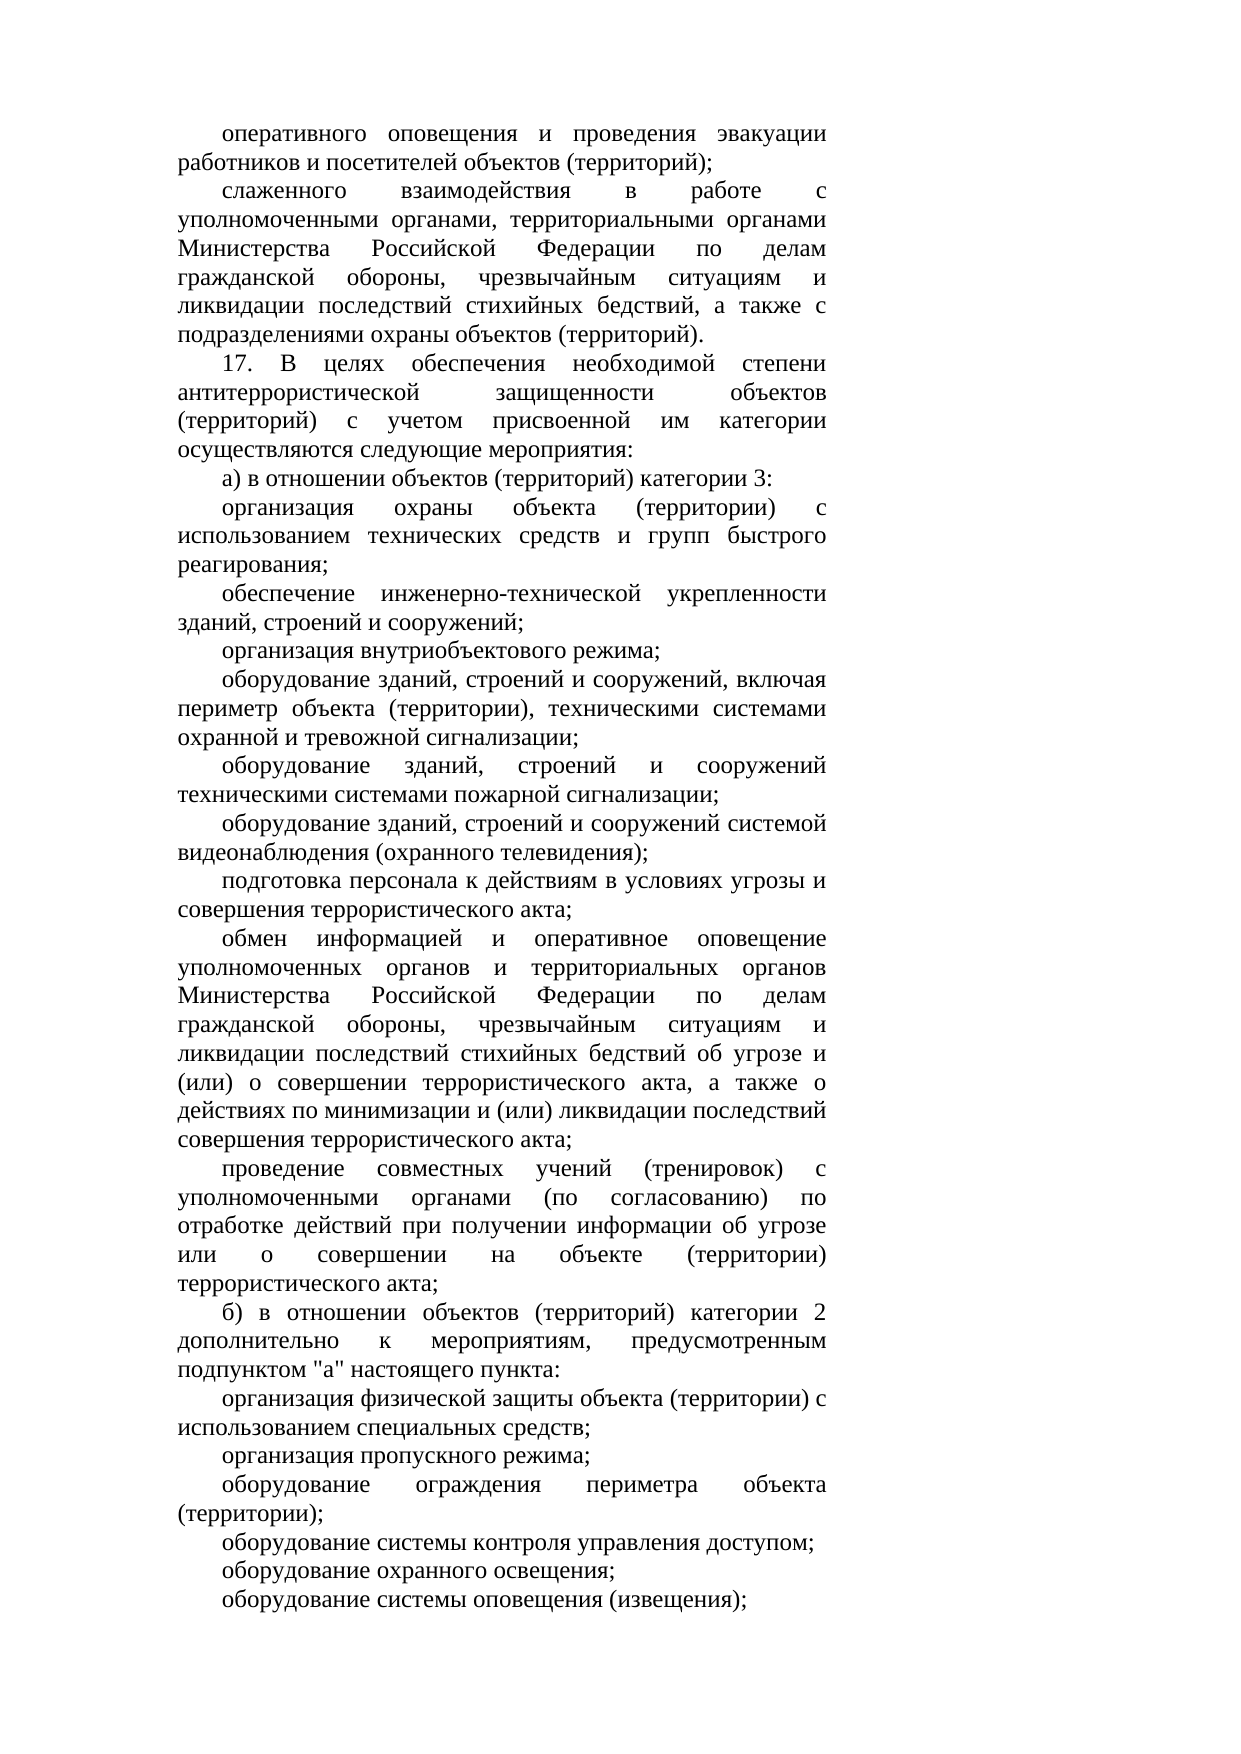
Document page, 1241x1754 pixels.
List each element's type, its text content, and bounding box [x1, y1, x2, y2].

text оборудование охранного освещения; [177, 1556, 827, 1584]
text оборудование зданий, строений и сооружений, включая периметр объекта (территории), техническими системами охранной и тревожной сигнализации; [177, 664, 827, 751]
text проведение совместных учений (тренировок) с уполномоченными органами (по согласованию) по отработке действий при получении информации об угрозе или о совершении на объекте (территории) террористического акта; [177, 1153, 827, 1297]
text оборудование ограждения периметра объекта (территории); [177, 1469, 827, 1527]
text б) в отношении объектов (территорий) категории 2 дополнительно к мероприятиям, предусмотренным подпунктом "а" настоящего пункта: [177, 1297, 827, 1383]
text организация внутриобъектового режима; [177, 636, 827, 664]
text оперативного оповещения и проведения эвакуации работников и посетителей объектов (территорий); [177, 118, 827, 176]
text оборудование системы оповещения (извещения); [177, 1584, 827, 1613]
text обеспечение инженерно-технической укрепленности зданий, строений и сооружений; [177, 578, 827, 636]
text подготовка персонала к действиям в условиях угрозы и совершения террористического акта; [177, 866, 827, 923]
text организация пропускного режима; [177, 1441, 827, 1469]
text оборудование зданий, строений и сооружений техническими системами пожарной сигнализации; [177, 751, 827, 808]
text а) в отношении объектов (территорий) категории 3: [177, 463, 827, 492]
text оборудование системы контроля управления доступом; [177, 1527, 827, 1556]
text обмен информацией и оперативное оповещение уполномоченных органов и территориальных органов Министерства Российской Федерации по делам гражданской обороны, чрезвычайным ситуациям и ликвидации последствий стихийных бедствий об угрозе и (или) о совершении террористического акта, а также о действиях по минимизации и (или) ликвидации последствий совершения террористического акта; [177, 923, 827, 1153]
text организация охраны объекта (территории) с использованием технических средств и групп быстрого реагирования; [177, 492, 827, 578]
text слаженного взаимодействия в работе с уполномоченными органами, территориальными органами Министерства Российской Федерации по делам гражданской обороны, чрезвычайным ситуациям и ликвидации последствий стихийных бедствий, а также с подразделениями охраны объектов (территорий). [177, 176, 827, 348]
text 17. В целях обеспечения необходимой степени антитеррористической защищенности объектов (территорий) с учетом присвоенной им категории осуществляются следующие мероприятия: [177, 348, 827, 463]
text оборудование зданий, строений и сооружений системой видеонаблюдения (охранного телевидения); [177, 808, 827, 866]
text организация физической защиты объекта (территории) с использованием специальных средств; [177, 1383, 827, 1441]
